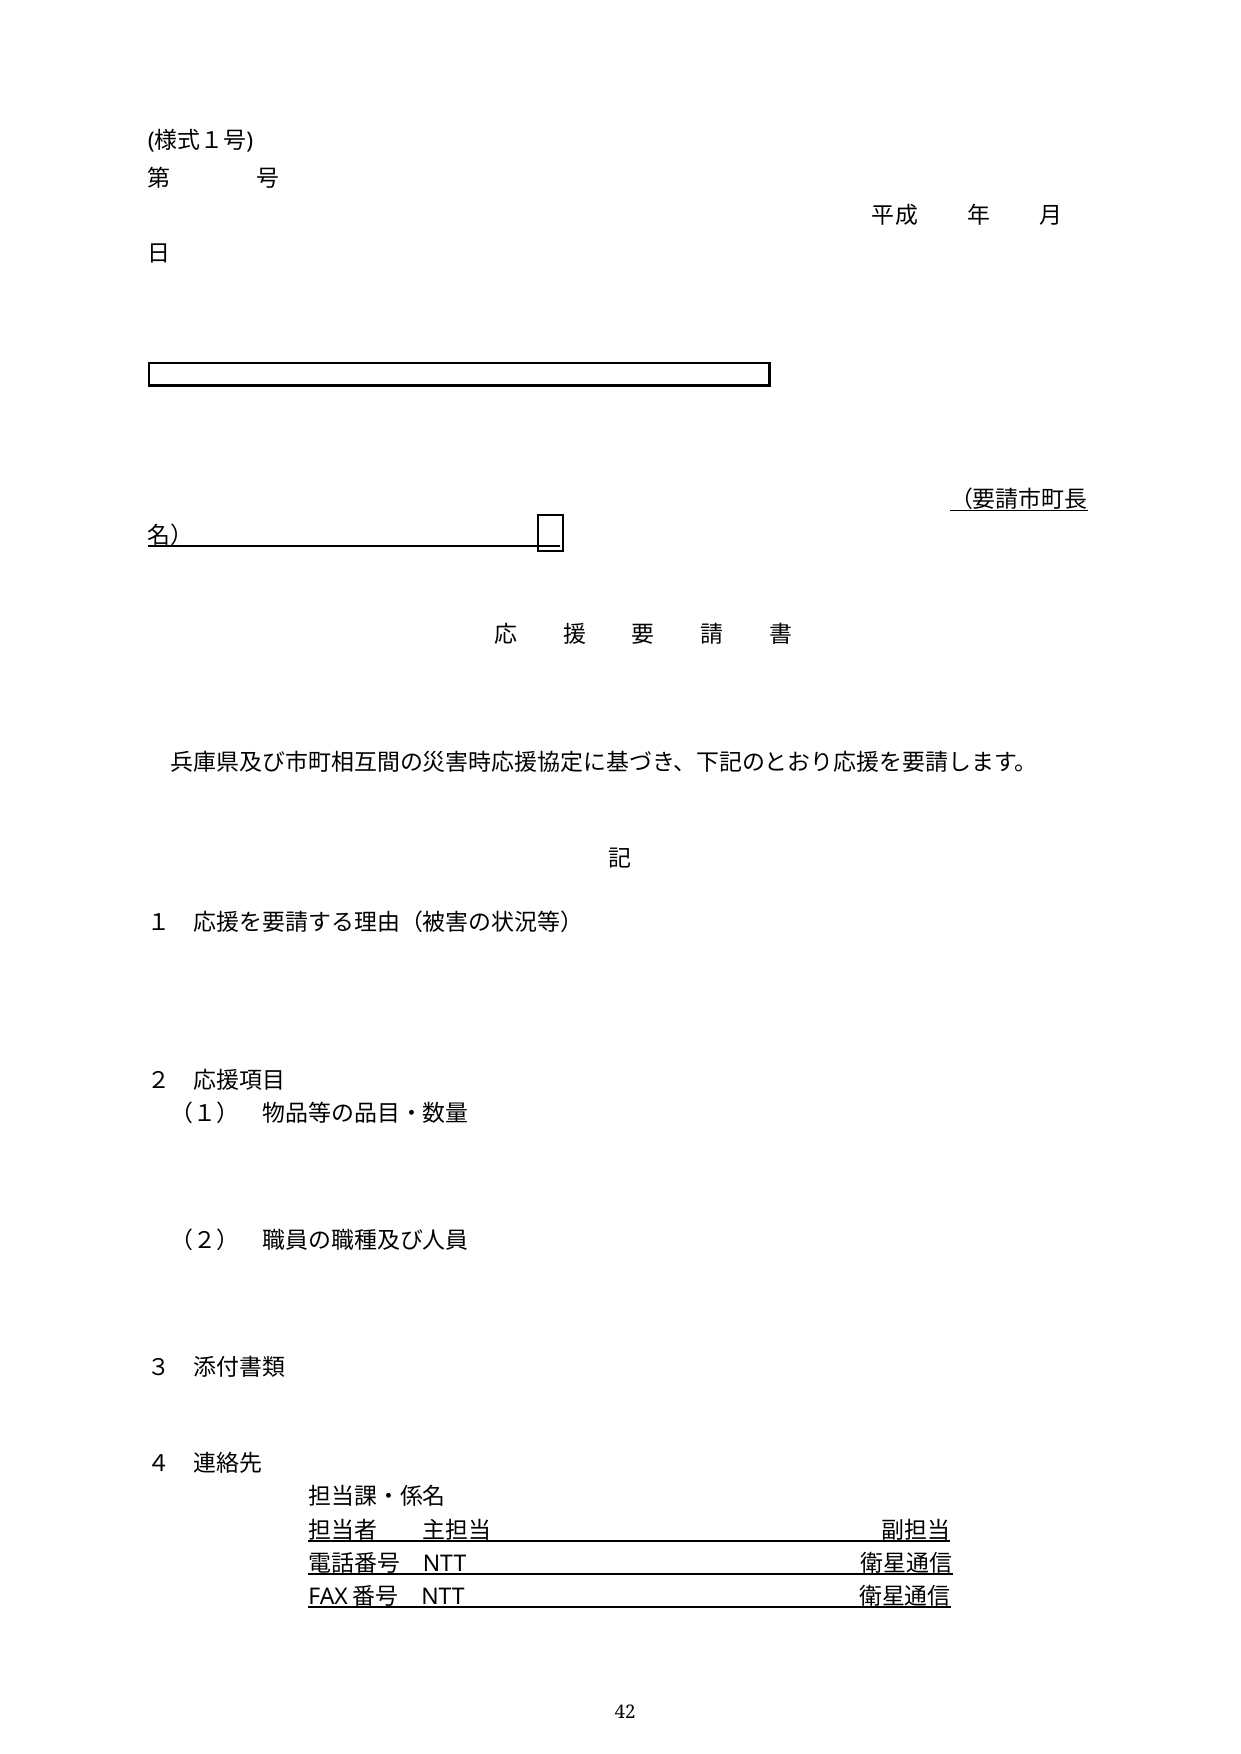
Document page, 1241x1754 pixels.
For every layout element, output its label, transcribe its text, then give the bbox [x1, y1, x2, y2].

text ４ 連絡先 [148, 1445, 1092, 1478]
text (様式１号) 第号 [148, 118, 1092, 193]
text 担当課・係名 [148, 1478, 1092, 1511]
text ３ 添付書類 [148, 1349, 1092, 1382]
text 記 [148, 839, 1092, 873]
text （２） 職員の職種及び人員 [148, 1222, 1092, 1256]
text 平成 年 月 日 [148, 193, 1092, 268]
text ２ 応援項目 [148, 1062, 1092, 1095]
text 兵庫県及び市町相互間の災害時応援協定に基づき、下記のとおり応援を要請します。 [148, 744, 1092, 777]
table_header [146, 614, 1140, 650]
text （１） 物品等の品目・数量 [148, 1095, 1092, 1128]
text 担当者 主担当 副担当 [148, 1511, 1092, 1545]
text FAX番号 NTT 衛星通信 [148, 1578, 1092, 1611]
text 電話番号 NTT 衛星通信 [148, 1545, 1092, 1578]
text （要請市町長名） [148, 481, 1092, 552]
text １ 応援を要請する理由（被害の状況等） [148, 904, 1092, 937]
